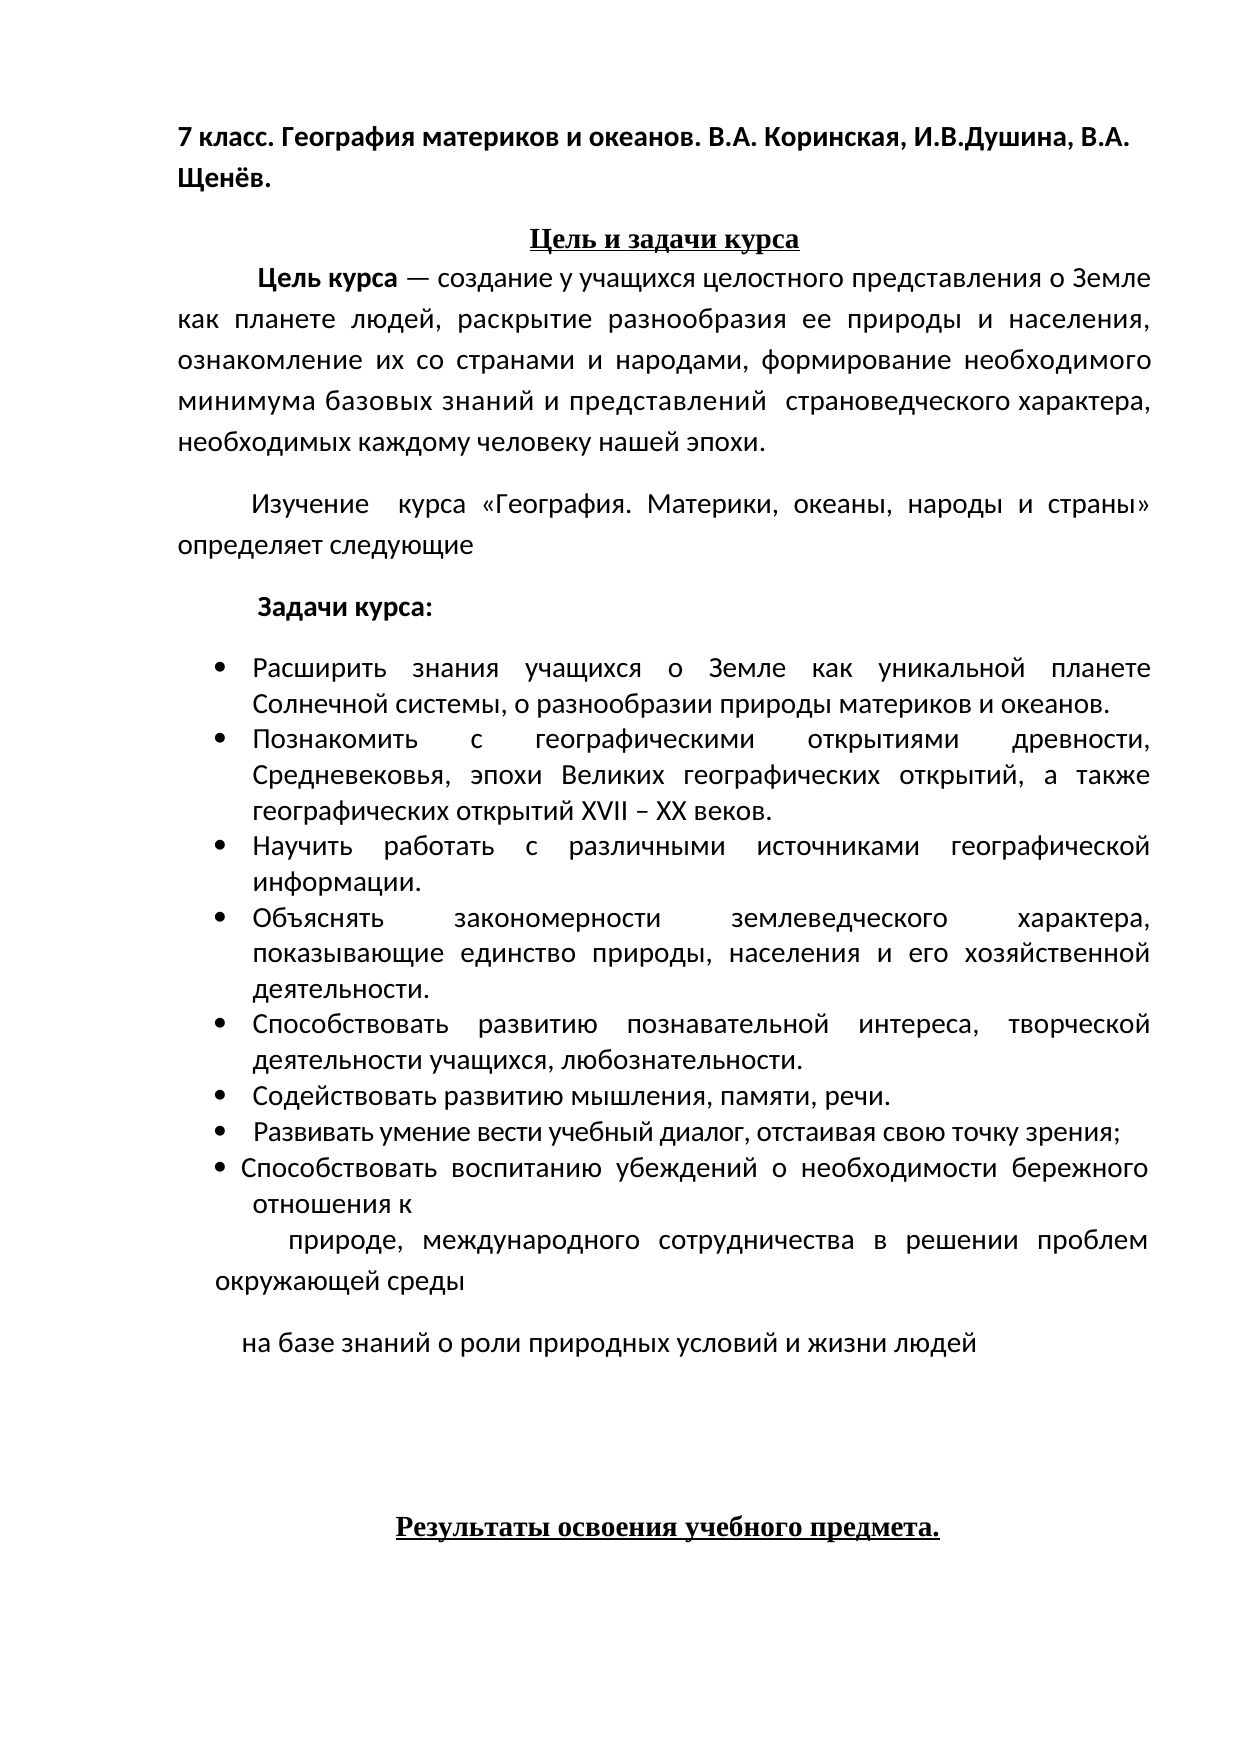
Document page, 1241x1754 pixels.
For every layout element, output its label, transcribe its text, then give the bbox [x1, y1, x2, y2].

list Познакомить с географическими открытиями древности, Средневековья, эпохи Великих географических открытий, а также географических открытий XVII – XX веков. [215, 721, 1152, 827]
list Содействовать развитию мышления, памяти, речи. [215, 1077, 1152, 1112]
text природе, международного сотрудничества в решении проблем окружающей среды [215, 1221, 1150, 1297]
list Развивать умение вести учебный диалог, отстаивая свою точку зрения; [215, 1113, 1150, 1149]
text Цель и задачи курса [177, 221, 1152, 254]
text 7 класс. География материков и океанов. В.А. Коринская, И.В.Душина, В.А. Щенёв. [177, 118, 1152, 195]
text Задачи курса: [177, 588, 1152, 623]
list Научить работать с различными источниками географической информации. [215, 827, 1152, 899]
list Способствовать развитию познавательной интереса, творческой деятельности учащихся, любознательности. [215, 1006, 1152, 1077]
text на базе знаний о роли природных условий и жизни людей [215, 1324, 1150, 1359]
list Объяснять закономерности землеведческого характера, показывающие единство природы, населения и его хозяйственной деятельности. [215, 899, 1152, 1006]
text Результаты освоения учебного предмета. [183, 1509, 1152, 1542]
list Расширить знания учащихся о Земле как уникальной планете Солнечной системы, о разнообразии природы материков и океанов. [215, 649, 1152, 721]
text Изучение курса «География. Материки, океаны, народы и страны» определяет следующие [177, 485, 1152, 561]
list Способствовать воспитанию убеждений о необходимости бережного отношения к [215, 1149, 1150, 1220]
text Цель курса — создание у учащихся целостного представления о Земле как планете людей, раскрытие разнообразия ее природы и населения, ознакомление их со странами и народами, формирование необходимого минимума базовых знаний и представлений страноведческого характера, необходимых каждому человеку нашей эпохи. [177, 259, 1152, 459]
